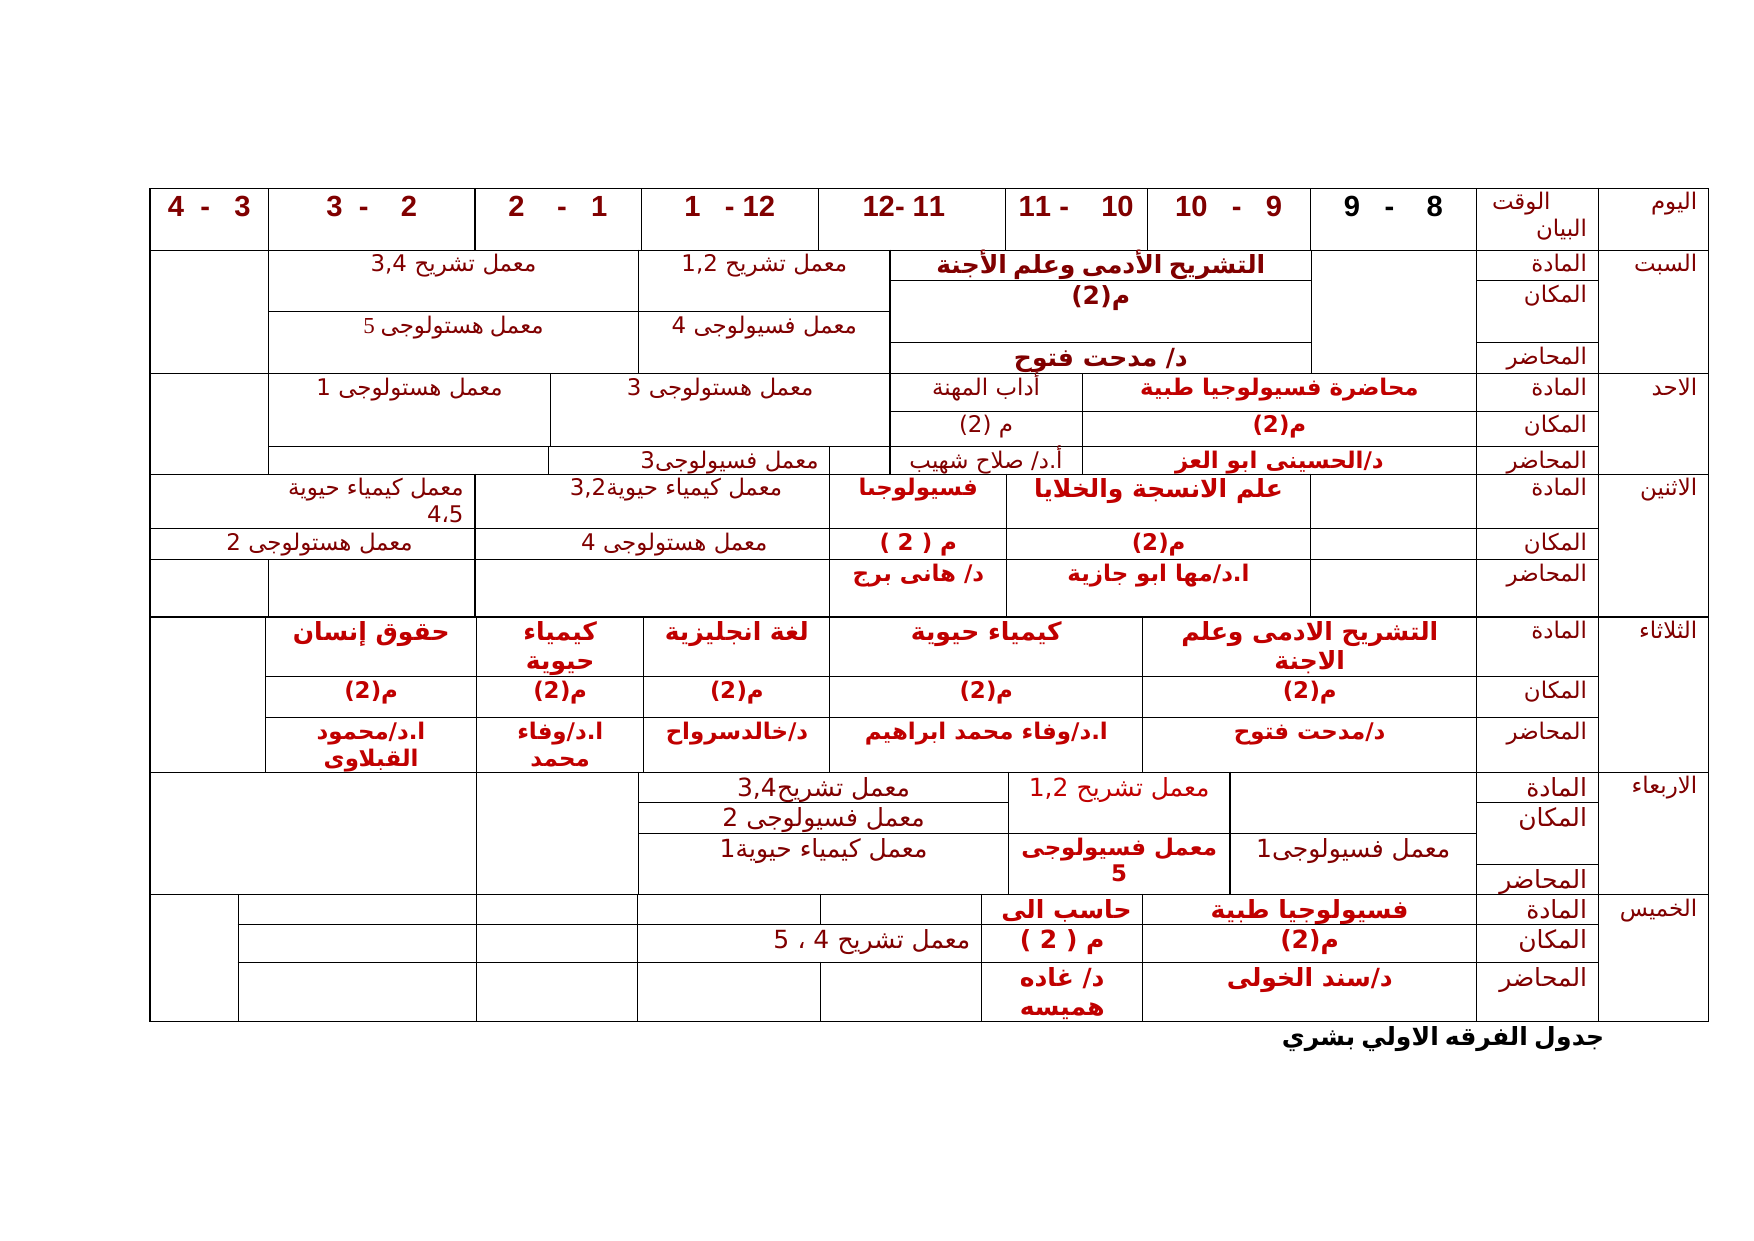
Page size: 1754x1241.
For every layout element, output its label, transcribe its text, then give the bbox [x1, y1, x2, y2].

table_cell المحاضر [1477, 963, 1598, 1021]
table_cell معمل فسيولوجى 4 [639, 312, 889, 373]
table_cell معمل هستولوجى 5 [269, 312, 638, 373]
table_cell م(2) [644, 677, 829, 717]
table_cell [151, 475, 234, 528]
table_cell المكان [1477, 803, 1598, 864]
table_cell المحاضر [1477, 343, 1598, 373]
table_cell [1312, 251, 1476, 373]
table_cell [1311, 560, 1476, 616]
table_cell معمل هستولوجى 2 [151, 529, 474, 559]
table_cell [151, 773, 476, 894]
table_cell الثلاثاء [1599, 618, 1708, 772]
table_cell [476, 560, 829, 616]
table_cell م(2) [830, 677, 1142, 717]
table_cell ا.د/مها ابو جازية [1007, 560, 1310, 616]
table_cell أ.د/ صلاح شهيب [891, 447, 1082, 473]
table_cell م ( 2 ) [982, 925, 1142, 962]
table_cell د/ مدحت فتوح [891, 343, 1311, 373]
table_cell معمل كيمياء حيوية3,2 [476, 475, 829, 528]
table_cell معمل هستولوجى 3 [551, 374, 889, 446]
table_cell فسيولوجيا طبية [1143, 895, 1476, 924]
table_cell م ( 2 ) [830, 529, 1006, 559]
table_cell معمل كيمياء حيوية 4،5 [234, 475, 474, 528]
table_cell معمل تشريح 3,4 [269, 251, 638, 311]
table_header الوقت البيان [1477, 189, 1598, 249]
table_cell [151, 895, 238, 1021]
table_header 9 - 10 [1148, 189, 1310, 249]
table_cell ا.د/محمود القبلاوى [266, 718, 476, 772]
table_cell د/مدحت فتوح [1143, 718, 1476, 772]
table_cell أداب المهنة [891, 374, 1082, 411]
table_cell معمل تشريح 1,2 [1009, 773, 1229, 833]
table_cell [821, 963, 981, 1021]
table_cell م (2) [891, 412, 1082, 446]
table_cell ا.د/وفاء محمد [477, 718, 643, 772]
table_cell معمل تشريح3,4 [639, 773, 1008, 802]
table_header 11 -12 [819, 189, 1005, 249]
table_cell الاربعاء [1599, 773, 1708, 894]
table_cell المحاضر [1477, 718, 1598, 772]
table_cell [1231, 773, 1476, 833]
table_cell م(2) [1143, 677, 1476, 717]
table_cell [239, 895, 476, 924]
table_cell [477, 925, 637, 962]
table_cell المادة [1477, 618, 1598, 676]
table_cell معمل فسيولوجى1 [1231, 834, 1476, 894]
table_cell معمل تشريح 4 ، 5 [638, 925, 981, 962]
table_cell المحاضر [1477, 447, 1598, 473]
table_cell المادة [1477, 773, 1598, 802]
table_cell [239, 925, 476, 962]
table_cell حاسب الى [982, 895, 1142, 924]
table_cell د/الحسينى ابو العز [1083, 447, 1476, 473]
table_header 2 - 3 [269, 189, 474, 249]
table_cell التشريح الأدمى وعلم الأجنة [891, 251, 1311, 280]
table_cell معمل تشريح 1,2 [639, 251, 889, 311]
table_cell [477, 895, 637, 924]
table_cell د/سند الخولى [1143, 963, 1476, 1021]
table_header 12 - 1 [642, 189, 818, 249]
table_cell المادة [1477, 895, 1598, 924]
table_cell معمل فسيولوجى 2 [639, 803, 1008, 833]
table_header 1 - 2 [476, 189, 641, 249]
table_cell م(2) [891, 281, 1311, 342]
table_cell التشريح الادمى وعلم الاجنة [1143, 618, 1476, 676]
table_cell كيمياء حيوية [830, 618, 1142, 676]
table_cell [1311, 529, 1476, 559]
table_cell [477, 773, 638, 894]
table_cell [151, 618, 265, 772]
table_cell محاضرة فسيولوجيا طبية [1083, 374, 1476, 411]
table_cell علم الانسجة والخلايا [1007, 475, 1310, 528]
table_cell د/خالدسرواح [644, 718, 829, 772]
table_cell المكان [1477, 412, 1598, 446]
table_cell [821, 895, 981, 924]
table_cell م(2) [477, 677, 643, 717]
table_cell المكان [1477, 281, 1598, 342]
table_header 3 - 4 [151, 189, 268, 249]
table_cell معمل كيمياء حيوية1 [639, 834, 1008, 894]
table_cell ا.د/وفاء محمد ابراهيم [830, 718, 1142, 772]
table_cell [638, 895, 820, 924]
table_cell معمل فسيولوجى 5 [1009, 834, 1229, 894]
table_cell [151, 560, 238, 616]
table_cell [638, 963, 820, 1021]
table_cell د/ غاده هميسه [982, 963, 1142, 1021]
table_cell [1311, 475, 1476, 528]
table_cell [151, 374, 268, 473]
table_cell المكان [1477, 925, 1598, 962]
table_cell [269, 447, 548, 473]
table_cell معمل فسيولوجى3 [549, 447, 829, 473]
table_cell [238, 560, 268, 616]
table_cell المحاضر [1477, 560, 1598, 616]
table_cell السبت [1599, 251, 1708, 373]
table_header 8 - 9 [1311, 189, 1476, 249]
table_cell المادة [1477, 374, 1598, 411]
table_header اليوم [1599, 189, 1708, 249]
table_cell معمل هستولوجى 4 [476, 529, 829, 559]
table_cell المحاضر [1477, 865, 1598, 894]
table_cell [830, 447, 889, 473]
table_cell حقوق إنسان [266, 618, 476, 676]
table_cell المادة [1477, 251, 1598, 280]
table_cell معمل هستولوجى 1 [269, 374, 550, 446]
table_cell المادة [1477, 475, 1598, 528]
table_header 10 - 11 [1006, 189, 1147, 249]
table_cell المكان [1477, 529, 1598, 559]
table_cell م(2) [1007, 529, 1310, 559]
table_cell [239, 963, 476, 1021]
text جدول الفرقه الاولي بشري [150, 1022, 1604, 1051]
table_cell المكان [1477, 677, 1598, 717]
table_cell م(2) [1143, 925, 1476, 962]
table_cell الاثنين [1599, 475, 1708, 616]
table_cell [477, 963, 637, 1021]
table_cell فسيولوجىا [830, 475, 1006, 528]
table_cell م(2) [266, 677, 476, 717]
table_cell كيمياء حيوية [477, 618, 643, 676]
table_cell [151, 251, 268, 373]
table_cell لغة انجليزية [644, 618, 829, 676]
table_cell د/ هانى برج [830, 560, 1006, 616]
table_cell الخميس [1599, 895, 1708, 1021]
table_cell م(2) [1083, 412, 1476, 446]
table_cell الاحد [1599, 374, 1708, 473]
table_cell [269, 560, 474, 616]
